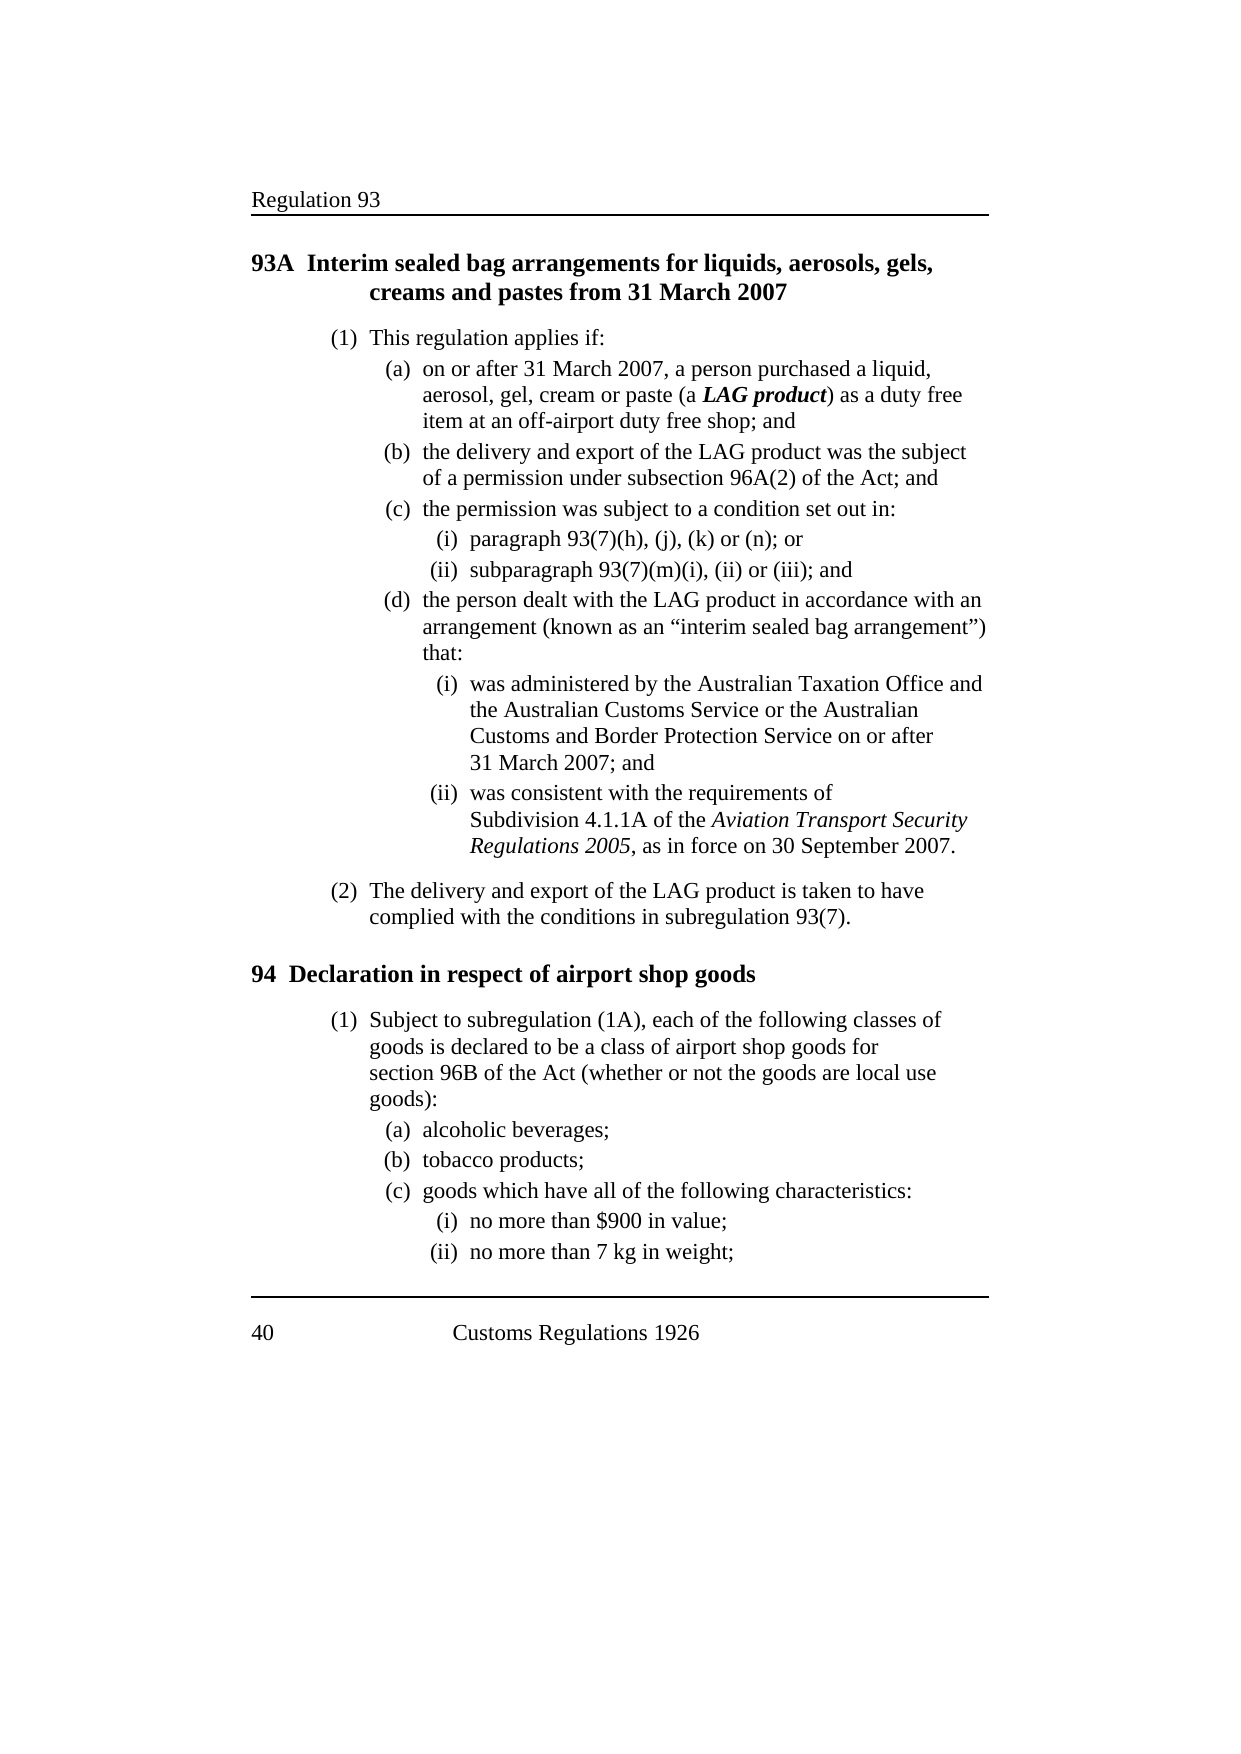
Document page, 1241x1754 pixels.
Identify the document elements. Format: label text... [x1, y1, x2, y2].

text 94 Declaration in respect of airport shop goods [251, 959, 989, 988]
text (a) alcoholic beverages; [251, 1116, 989, 1142]
text (1) Subject to subregulation (1A), each of the following classes of goods is declared to be a class of airport shop goods for section 96B of the Act (whether or not the goods are local use goods): [251, 1006, 989, 1112]
text (d) the person dealt with the LAG product in accordance with an arrangement (known as an “interim sealed bag arrangement”) that: [251, 586, 989, 666]
text (i) paragraph 93(7)(h), (j), (k) or (n); or [251, 525, 989, 552]
text (ii) no more than 7 kg in weight; [251, 1238, 989, 1264]
text (i) was administered by the Australian Taxation Office and the Australian Customs Service or the Australian Customs and Border Protection Service on or after 31 March 2007; and [251, 670, 989, 775]
text (2) The delivery and export of the LAG product is taken to have complied with the conditions in subregulation 93(7). [251, 877, 989, 930]
text (a) on or after 31 March 2007, a person purchased a liquid, aerosol, gel, cream or paste (a LAG product) as a duty free item at an off-airport duty free shop; and [251, 355, 989, 434]
text (ii) was consistent with the requirements of Subdivision 4.1.1A of the Aviation Transport Security Regulations 2005, as in force on 30 September 2007. [251, 779, 989, 858]
text (1) This regulation applies if: [251, 324, 989, 351]
text (c) goods which have all of the following characteristics: [251, 1177, 989, 1203]
text (ii) subparagraph 93(7)(m)(i), (ii) or (iii); and [251, 556, 989, 582]
text (b) the delivery and export of the LAG product was the subject of a permission under subsection 96A(2) of the Act; and [251, 438, 989, 491]
text 93A Interim sealed bag arrangements for liquids, aerosols, gels, creams and pastes from 31 March 2007 [251, 248, 989, 306]
text (i) no more than $900 in value; [251, 1208, 989, 1234]
text (b) tobacco products; [251, 1147, 989, 1173]
text (c) the permission was subject to a condition set out in: [251, 495, 989, 521]
